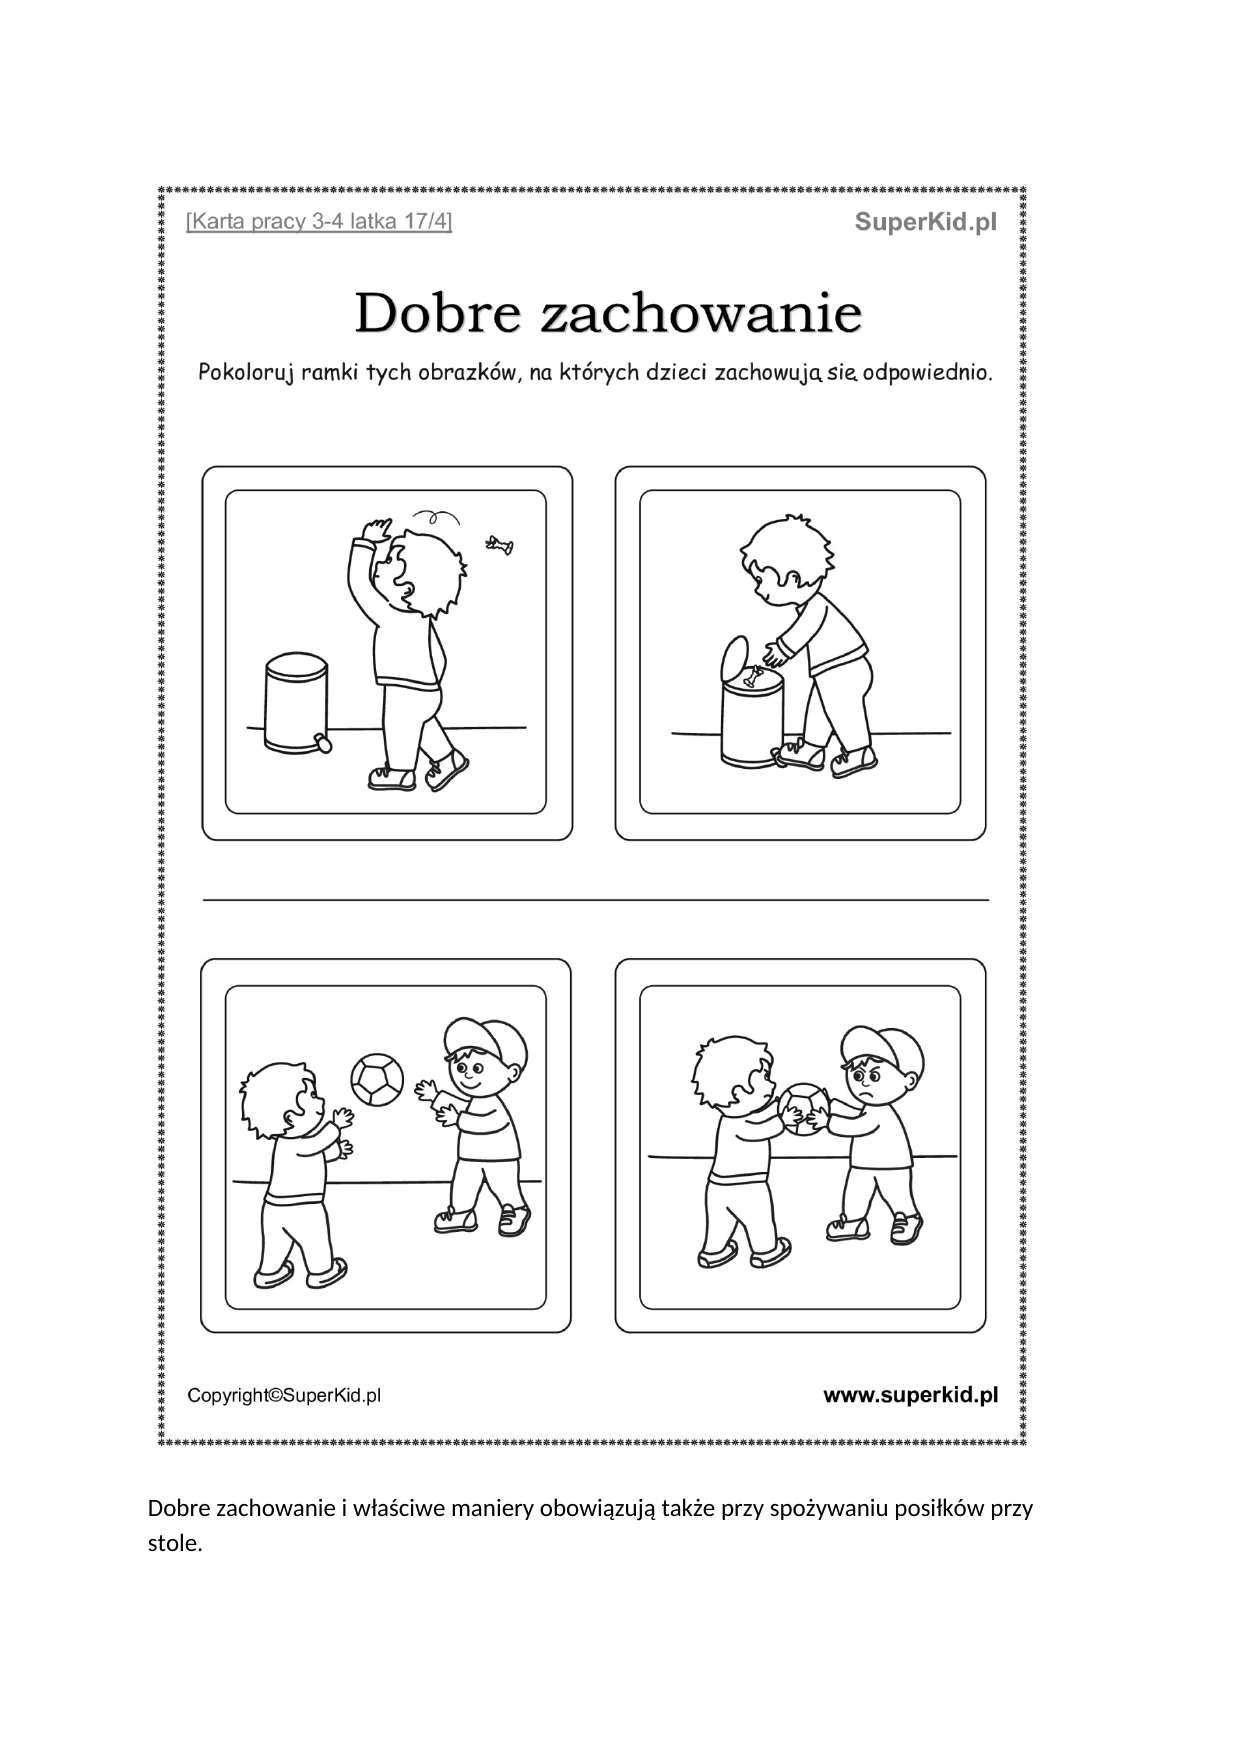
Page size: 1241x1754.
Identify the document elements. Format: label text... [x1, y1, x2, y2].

picture [119, 147, 1065, 1484]
